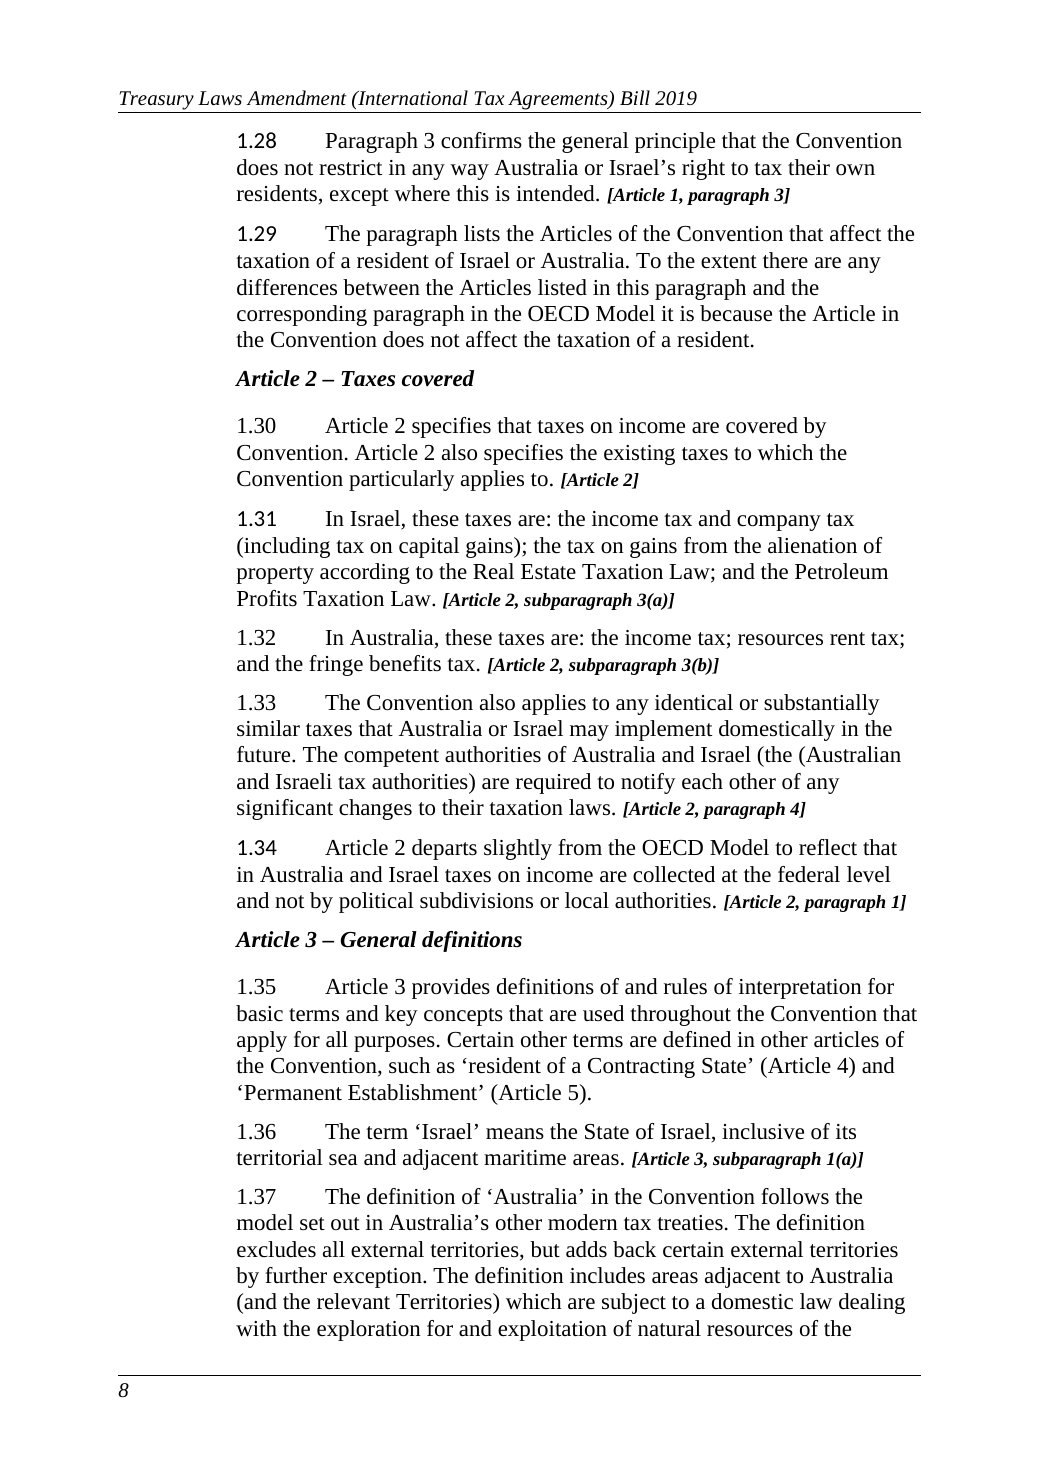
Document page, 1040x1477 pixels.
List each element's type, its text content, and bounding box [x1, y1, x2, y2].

list The term ‘Israel’ means the State of Israel, inclusive of its territorial sea and adjacent maritime areas. [Article 3, subparagraph 1(a)] [236, 1118, 921, 1170]
list The paragraph lists the Articles of the Convention that affect the taxation of a resident of Israel or Australia. To the extent there are any differences between the Articles listed in this paragraph and the corresponding paragraph in the OECD Model it is because the Article in the Convention does not affect the taxation of a resident. [236, 219, 921, 353]
list Article 2 specifies that taxes on income are covered by Convention. Article 2 also specifies the existing taxes to which the Convention particularly applies to. [Article 2] [236, 412, 921, 491]
subtitle Article 2 – Taxes covered [236, 365, 921, 392]
list Paragraph 3 confirms the general principle that the Convention does not restrict in any way Australia or Israel’s right to tax their own residents, except where this is intended. [Article 1, paragraph 3] [236, 126, 921, 207]
subtitle Article 3 – General definitions [236, 926, 921, 953]
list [236, 1183, 921, 1341]
list Article 2 departs slightly from the OECD Model to reflect that in Australia and Israel taxes on income are collected at the federal level and not by political subdivisions or local authorities. [Article 2, paragraph 1] [236, 833, 921, 914]
list In Israel, these taxes are: the income tax and company tax (including tax on capital gains); the tax on gains from the alienation of property according to the Real Estate Taxation Law; and the Petroleum Profits Taxation Law. [Article 2, subparagraph 3(a)] [236, 504, 921, 611]
list In Australia, these taxes are: the income tax; resources rent tax; and the fringe benefits tax. [Article 2, subparagraph 3(b)] [236, 623, 921, 676]
list Article 3 provides definitions of and rules of interpretation for basic terms and key concepts that are used throughout the Convention that apply for all purposes. Certain other terms are defined in other articles of the Convention, such as ‘resident of a Contracting State’ (Article 4) and ‘Permanent Establishment’ (Article 5). [236, 973, 921, 1105]
list The Convention also applies to any identical or substantially similar taxes that Australia or Israel may implement domestically in the future. The competent authorities of Australia and Israel (the (Australian and Israeli tax authorities) are required to notify each other of any significant changes to their taxation laws. [Article 2, paragraph 4] [236, 689, 921, 821]
